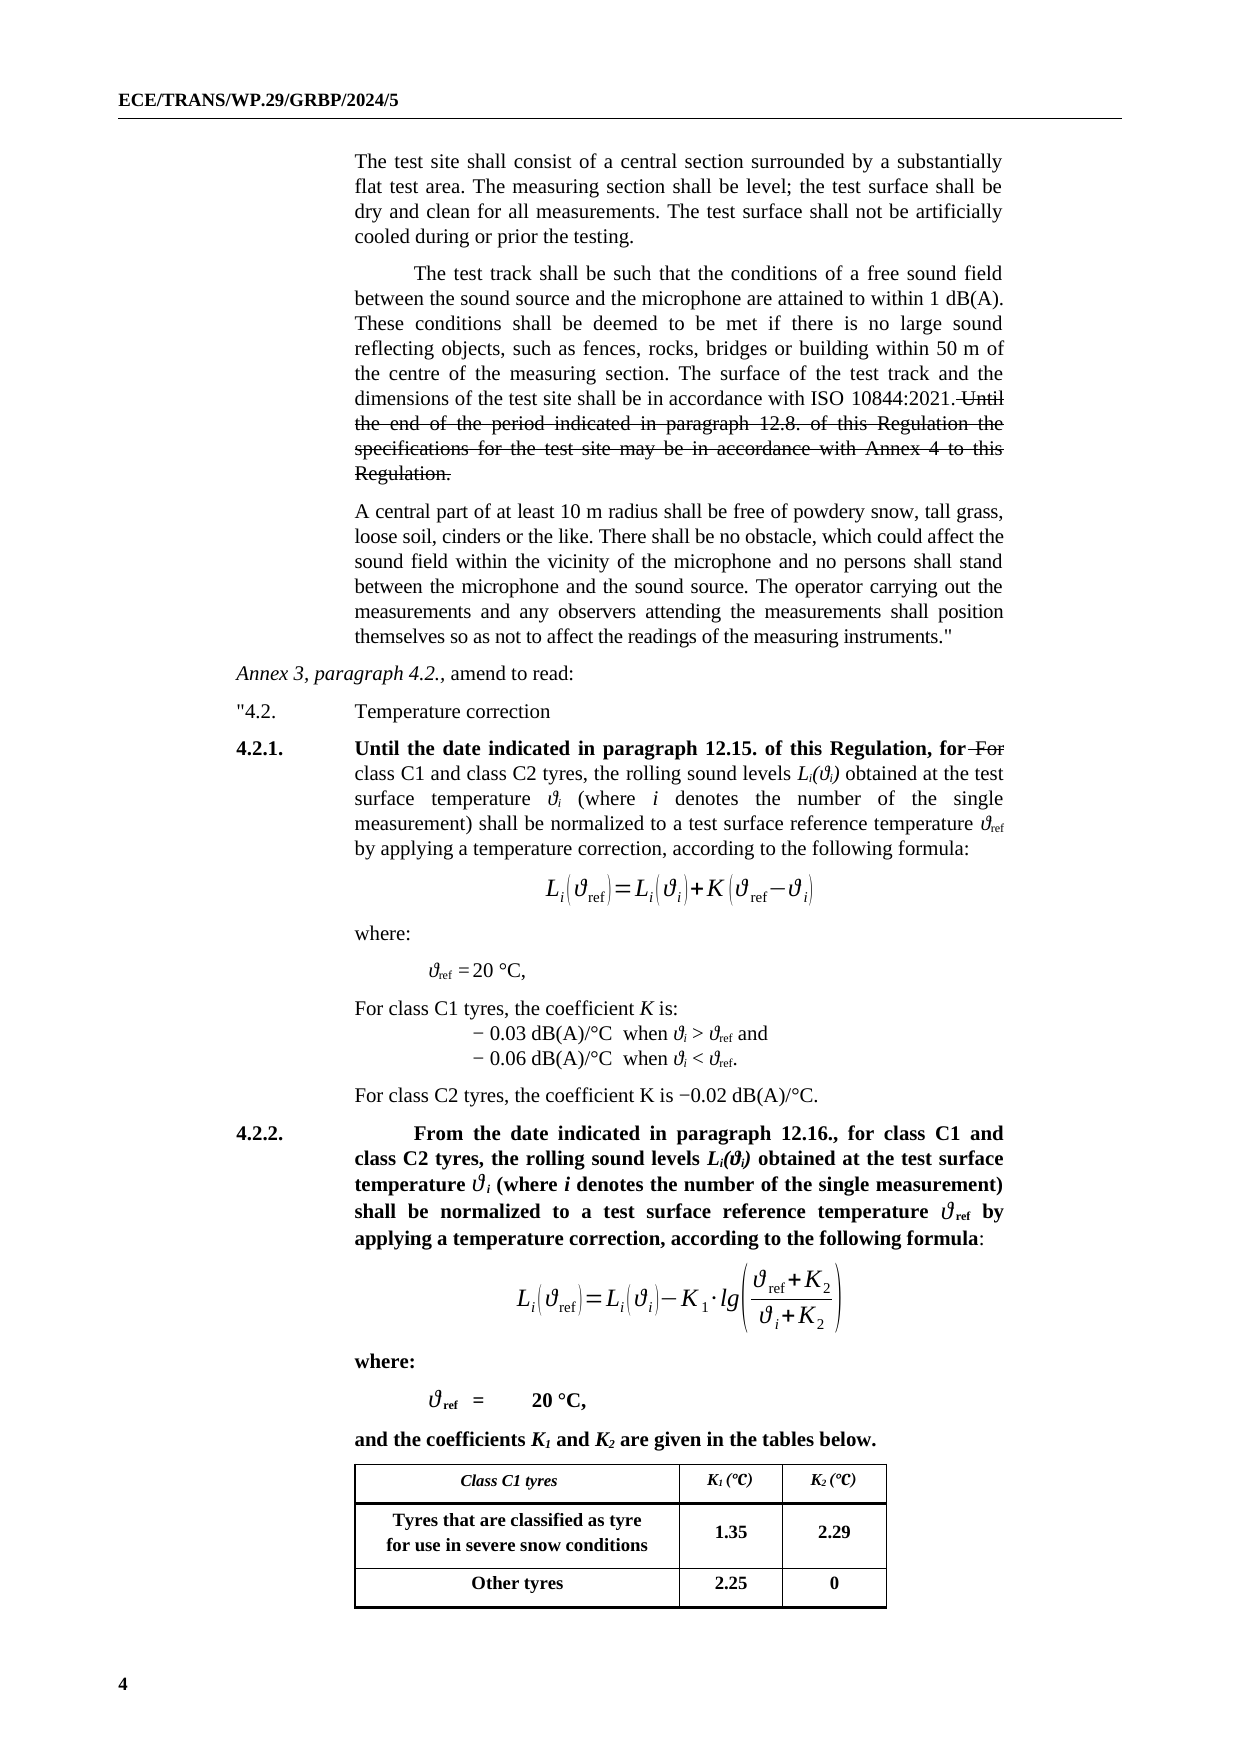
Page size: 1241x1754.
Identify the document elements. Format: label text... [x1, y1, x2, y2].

text The test site shall consist of a central section surrounded by a substantially flat test area. The measuring section shall be level; the test surface shall be dry and clean for all measurements. The test surface shall not be artificially cooled during or prior the testing. [236, 148, 1004, 248]
text The test track shall be such that the conditions of a free sound field between the sound source and the microphone are attained to within 1 dB(A). These conditions shall be deemed to be met if there is no large sound reflecting objects, such as fences, rocks, bridges or building within 50 m of the centre of the measuring section. The surface of the test track and the dimensions of the test site shall be in accordance with ISO 10844:2021. Until the end of the period indicated in paragraph 12.8. of this Regulation the specifications for the test site may be in accordance with Annex 4 to this Regulation. [354, 260, 1004, 424]
text A central part of at least 10 m radius shall be free of powdery snow, tall grass, loose soil, cinders or the like. There shall be no obstacle, which could affect the sound field within the vicinity of the microphone and no persons shall stand between the microphone and the sound source. The operator carrying out the measurements and any observers attending the measurements shall position themselves so as not to affect the readings of the measuring instruments." [354, 498, 1004, 648]
table_cell 0 [783, 1569, 886, 1606]
table_cell 2.25 [680, 1569, 782, 1606]
table_cell 2.29 [783, 1505, 886, 1568]
text For class C1 tyres, the coefficient K is: − 0.03 dB(A)/°C when ϑi > ϑref and − 0.06 dB(A)/°C when ϑi < ϑref. [236, 995, 1004, 1070]
table_cell Other tyres [356, 1569, 679, 1606]
text where: [354, 920, 1004, 945]
text ϑref = 20 °C, [384, 957, 1122, 982]
table_header Class C1 tyres [356, 1465, 679, 1502]
text and the coefficients K1 and K2 are given in the tables below. [354, 1426, 1004, 1451]
table_header K2 (°C) [783, 1465, 886, 1502]
text For class C2 tyres, the coefficient K is −0.02 dB(A)/°C. [236, 1082, 1004, 1107]
text "4.2. Temperature correction [236, 698, 1004, 723]
text ref = 20 °C, [384, 1386, 1122, 1413]
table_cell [356, 1505, 679, 1568]
text 4.2.1. Until the date indicated in paragraph 12.15. of this Regulation, for For class C1 and class C2 tyres, the rolling sound levels Li(ϑi) obtained at the test surface temperature ϑi (where i denotes the number of the single measurement) shall be normalized to a test surface reference temperature ϑref by applying a temperature correction, according to the following formula: [236, 735, 1004, 860]
table_cell 1.35 [680, 1505, 782, 1568]
text Annex 3, paragraph 4.2., amend to read: [236, 660, 1004, 685]
text where: [354, 1348, 1004, 1373]
text 4.2.2. From the date indicated in paragraph 12.16., for class C1 and class C2 tyres, the rolling sound levels Li(ϑi) obtained at the test surface temperature i (where i denotes the number of the single measurement) shall be normalized to a test surface reference temperature ref by applying a temperature correction, according to the following formula: [236, 1120, 1004, 1250]
table_header K1 (°C) [680, 1465, 782, 1502]
